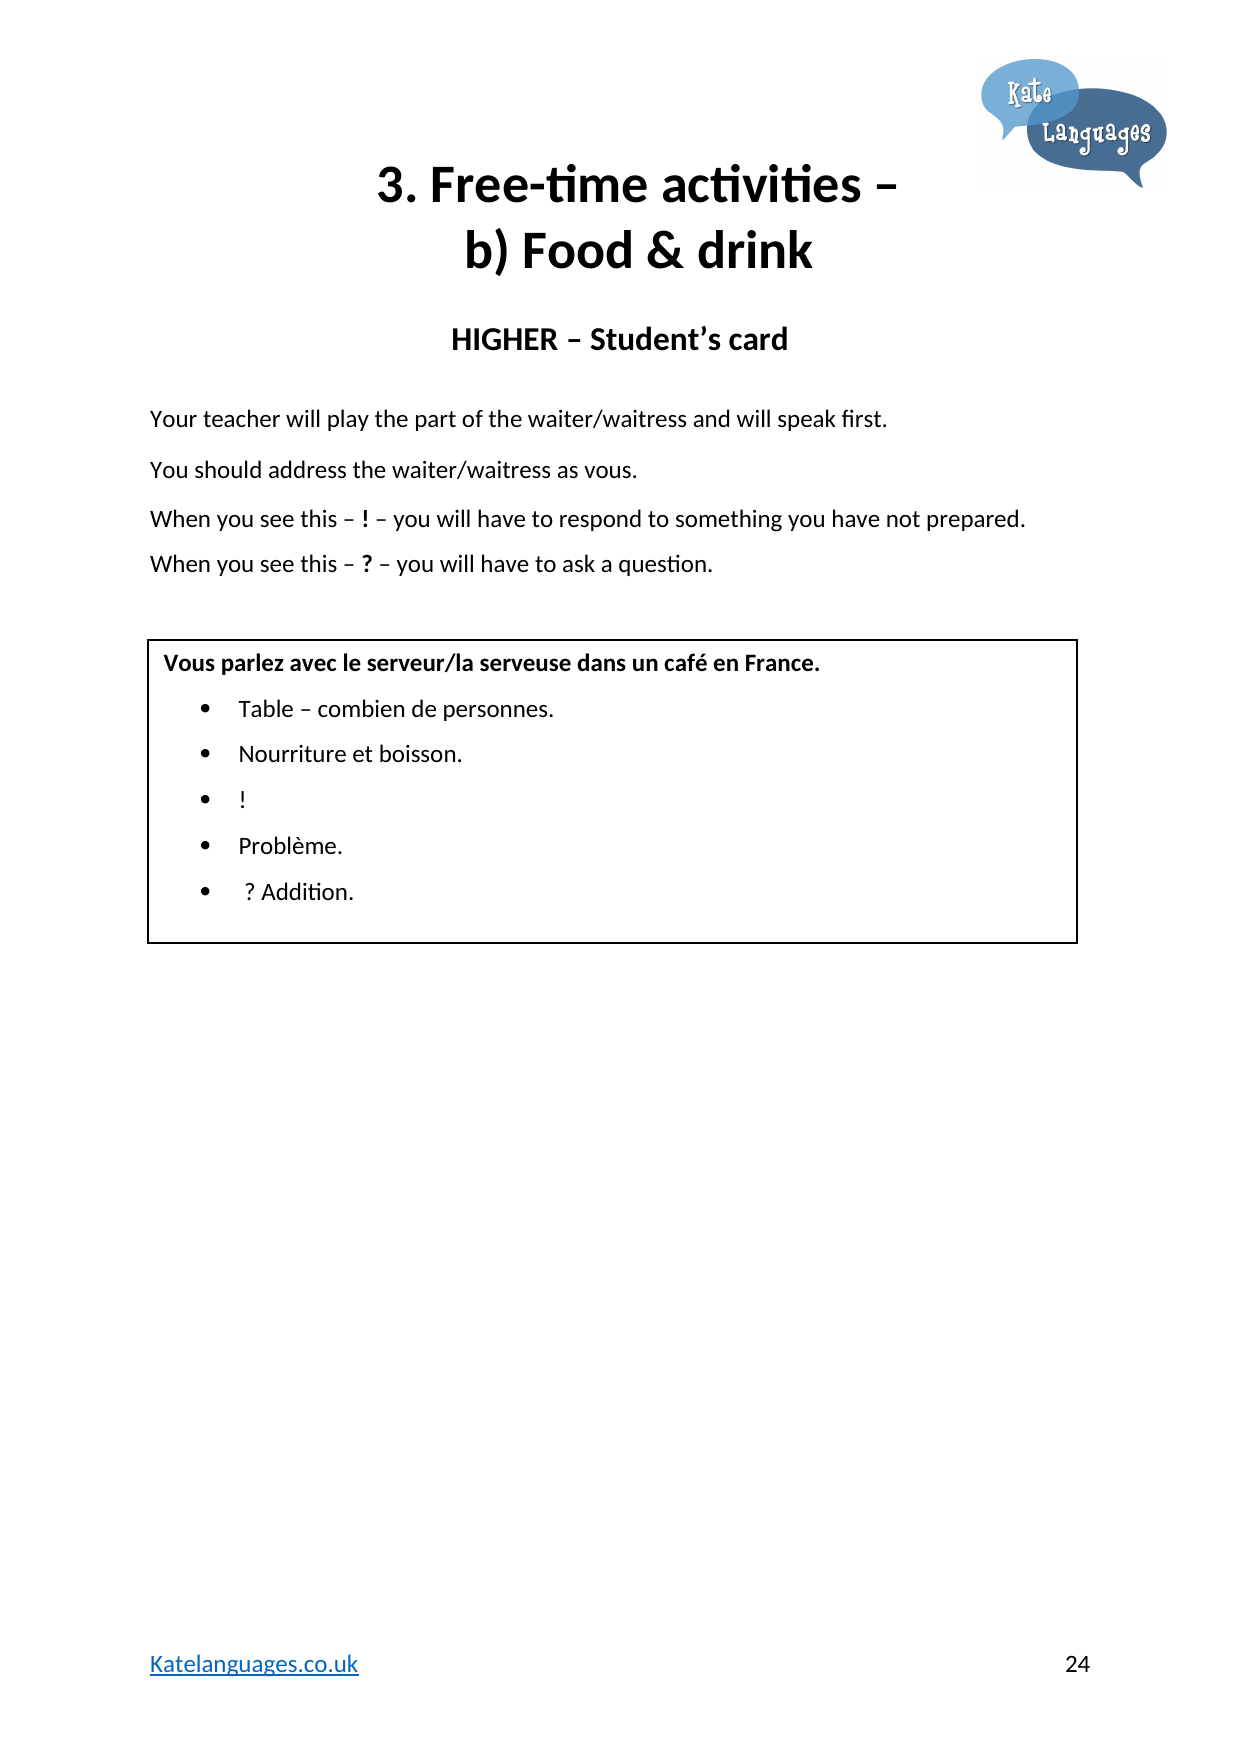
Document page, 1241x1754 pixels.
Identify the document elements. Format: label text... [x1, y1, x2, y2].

picture [978, 55, 1169, 190]
text When you see this – ! – you will have to respond to something you have not prepared. [150, 503, 1090, 533]
text You should address the waiter/waitress as vous. [150, 452, 1090, 486]
text b) Food & drink [187, 216, 1090, 282]
text 3. Free-time activities – [187, 150, 1090, 216]
text When you see this – ? – you will have to ask a question. [150, 548, 1090, 579]
text HIGHER – Student’s card [150, 318, 1090, 359]
text Your teacher will play the part of the waiter/waitress and will speak first. [150, 401, 1090, 435]
